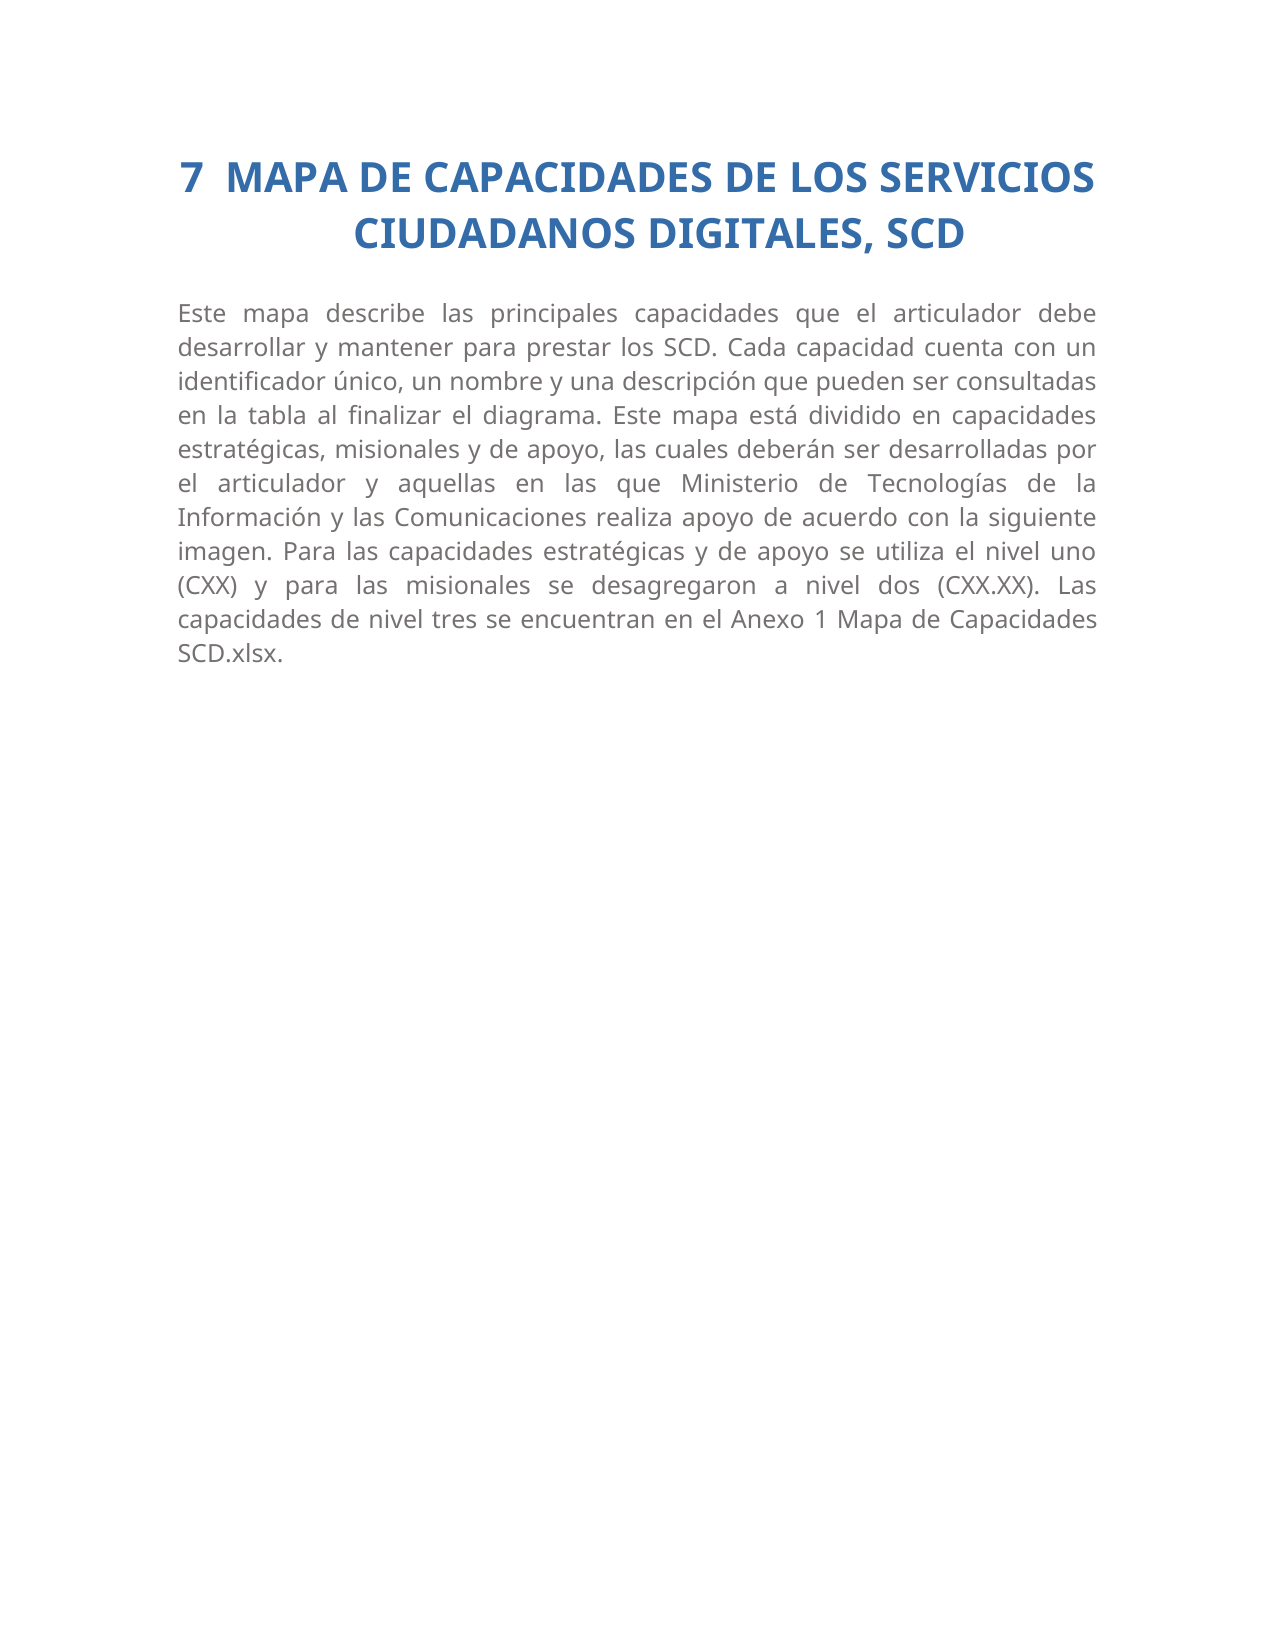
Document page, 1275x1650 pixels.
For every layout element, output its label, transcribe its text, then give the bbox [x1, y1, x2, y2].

subtitle MAPA DE CAPACIDADES DE LOS SERVICIOS CIUDADANOS DIGITALES, SCD [177, 148, 1098, 261]
text Este mapa describe las principales capacidades que el articulador debe desarrollar y mantener para prestar los SCD. Cada capacidad cuenta con un identificador único, un nombre y una descripción que pueden ser consultadas en la tabla al finalizar el diagrama. Este mapa está dividido en capacidades estratégicas, misionales y de apoyo, las cuales deberán ser desarrolladas por el articulador y aquellas en las que Ministerio de Tecnologías de la Información y las Comunicaciones realiza apoyo de acuerdo con la siguiente imagen. Para las capacidades estratégicas y de apoyo se utiliza el nivel uno (CXX) y para las misionales se desagregaron a nivel dos (CXX.XX). Las capacidades de nivel tres se encuentran en el Anexo 1 Mapa de Capacidades SCD.xlsx. [177, 295, 1098, 670]
